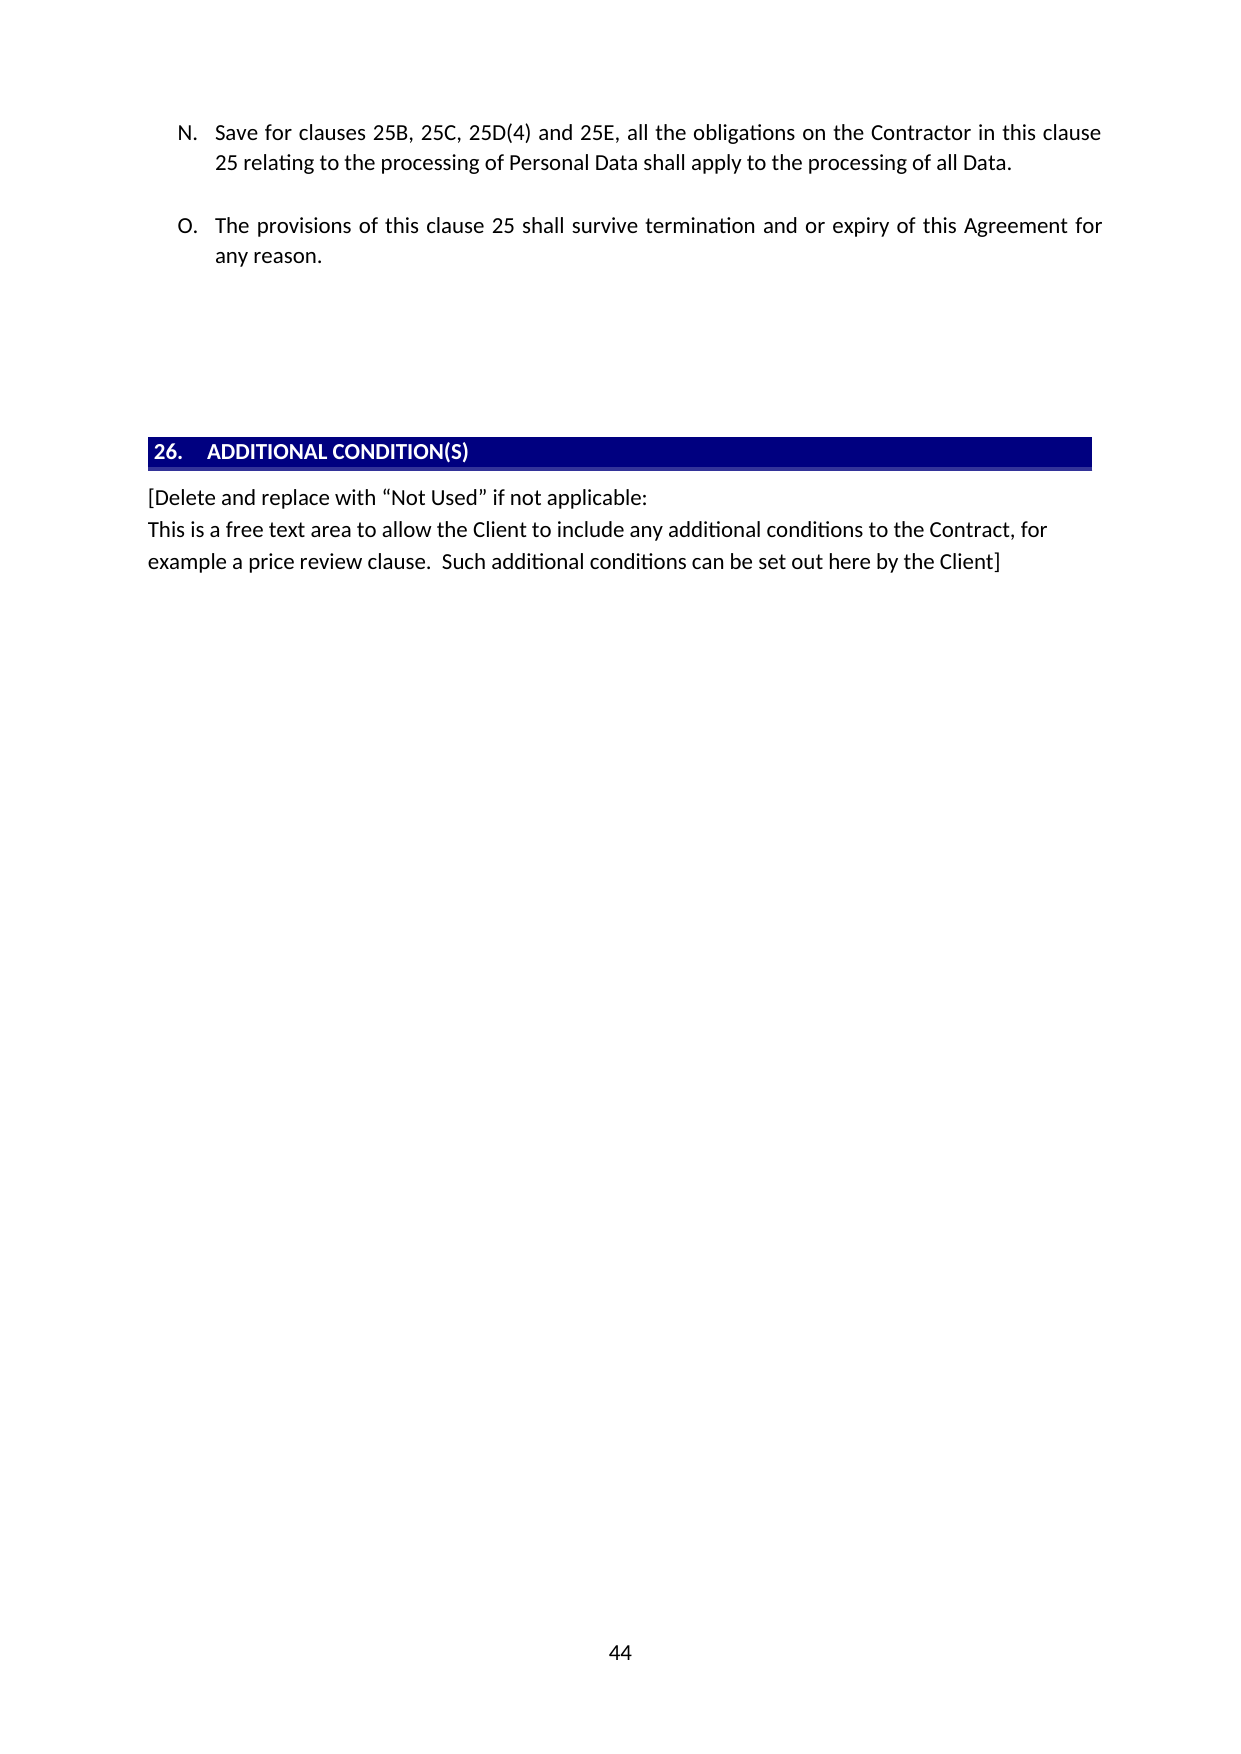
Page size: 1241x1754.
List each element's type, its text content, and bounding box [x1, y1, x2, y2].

text 26. Additional Condition(s) [148, 437, 1092, 467]
